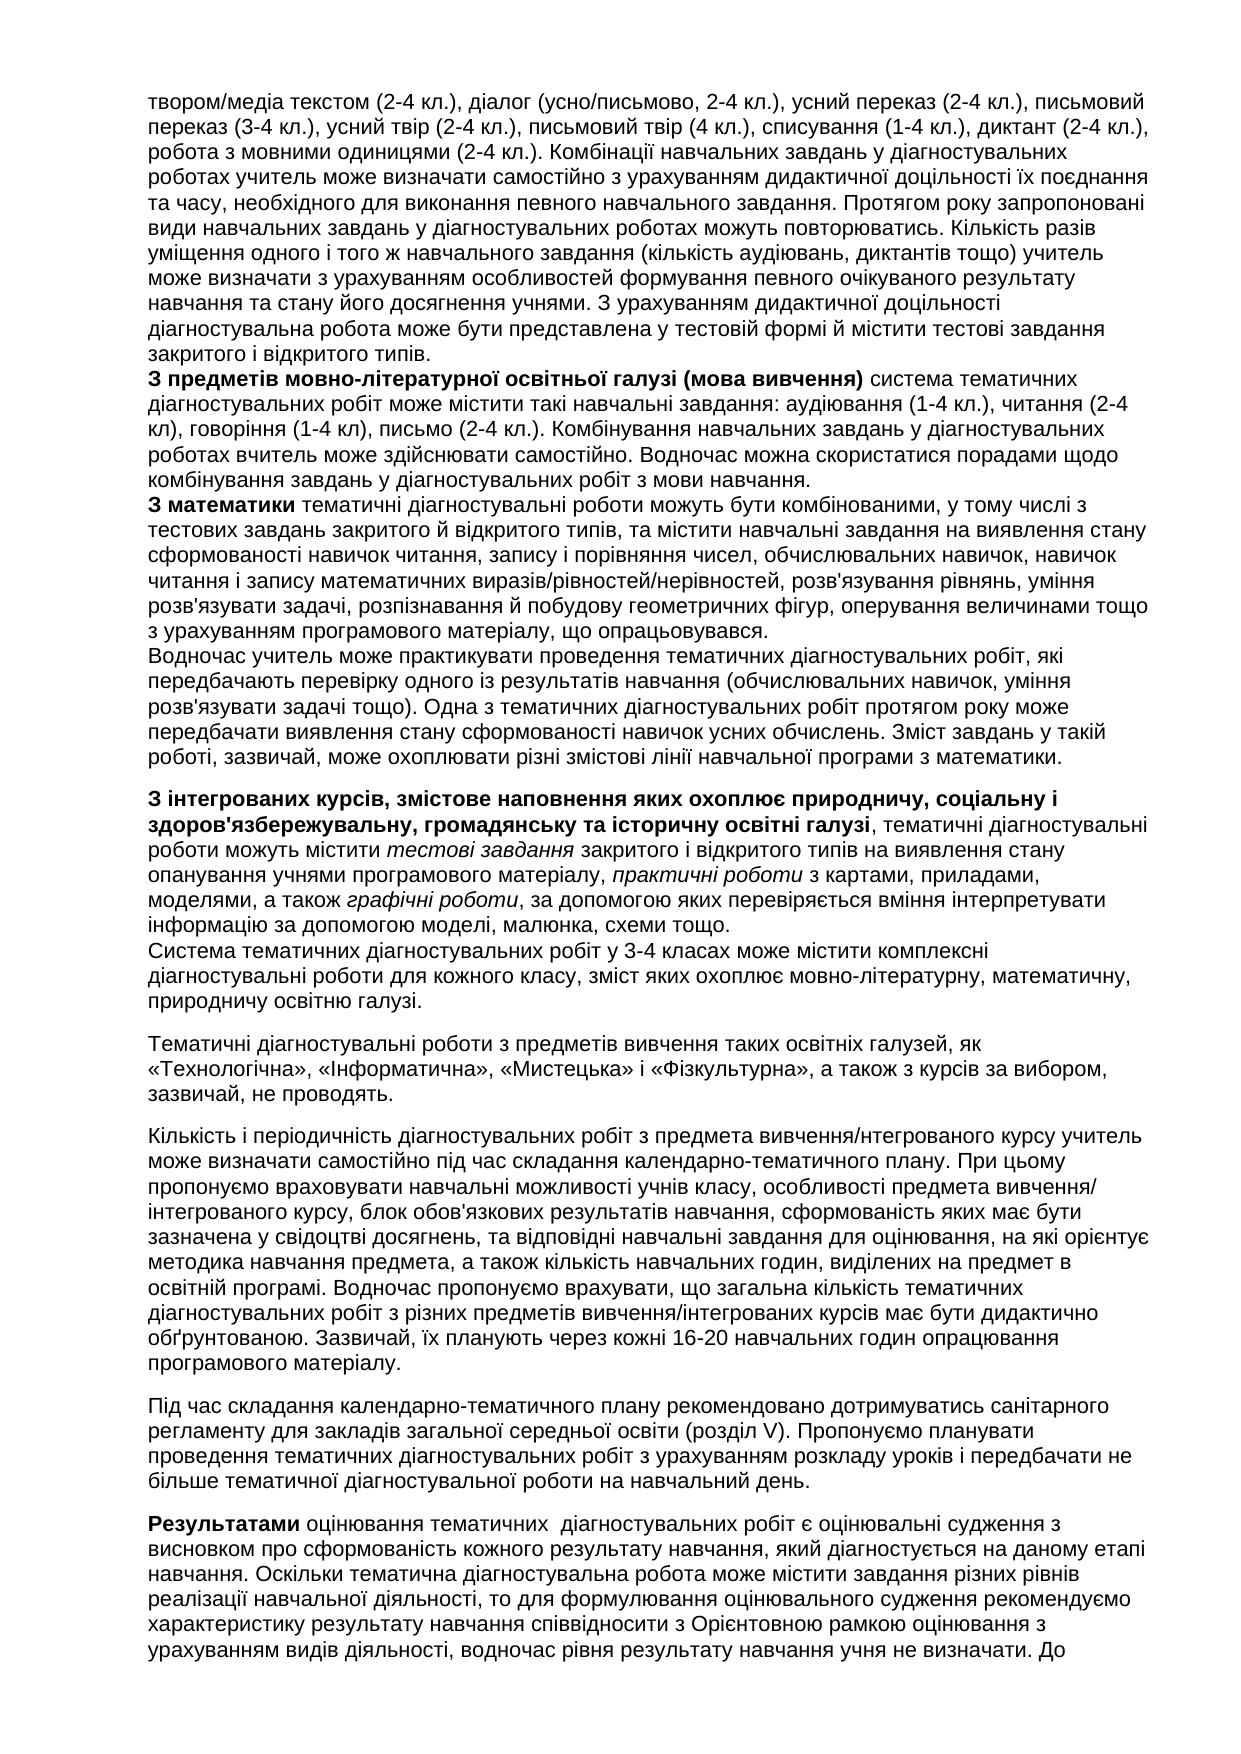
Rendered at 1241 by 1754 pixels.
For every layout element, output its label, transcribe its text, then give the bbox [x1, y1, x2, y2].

text З інтегрованих курсів, змістове наповнення яких охоплює природничу, соціальну і здоров'язбережувальну, громадянську та історичну освітні галузі, тематичні діагностувальні роботи можуть містити тестові завдання закритого і відкритого типів на виявлення стану опанування учнями програмового матеріалу, практичні роботи з картами, приладами, моделями, а також графічні роботи, за допомогою яких перевіряється вміння інтерпретувати інформацію за допомогою моделі, малюнка, схеми тощо. [148, 786, 1152, 938]
text Система тематичних діагностувальних робіт у 3-4 класах може містити комплексні діагностувальні роботи для кожного класу, зміст яких охоплює мовно-літературну, математичну, природничу освітню галузі. [148, 938, 1152, 1013]
text Кількість і періодичність діагностувальних робіт з предмета вивчення/нтегрованого курсу учитель може визначати самостійно під час складання календарно-тематичного плану. При цьому пропонуємо враховувати навчальні можливості учнів класу, особливості предмета вивчення/ інтегрованого курсу, блок обов'язкових результатів навчання, сформованість яких має бути зазначена у свідоцтві досягнень, та відповідні навчальні завдання для оцінювання, на які орієнтує методика навчання предмета, а також кількість навчальних годин, виділених на предмет в освітній програмі. Водночас пропонуємо врахувати, що загальна кількість тематичних діагностувальних робіт з різних предметів вивчення/інтегрованих курсів має бути дидактично обґрунтованою. Зазвичай, їх планують через кожні 16-20 навчальних годин опрацювання програмового матеріалу. [148, 1123, 1152, 1375]
text З математики тематичні діагностувальні роботи можуть бути комбінованими, у тому числі з тестових завдань закритого й відкритого типів, та містити навчальні завдання на виявлення стану сформованості навичок читання, запису і порівняння чисел, обчислювальних навичок, навичок читання і запису математичних виразів/рівностей/нерівностей, розв'язування рівнянь, уміння розв'язувати задачі, розпізнавання й побудову геометричних фігур, оперування величинами тощо з урахуванням програмового матеріалу, що опрацьовувався. [148, 492, 1152, 643]
text Під час складання календарно-тематичного плану рекомендовано дотримуватись санітарного регламенту для закладів загальної середньої освіти (розділ V). Пропонуємо планувати проведення тематичних діагностувальних робіт з урахуванням розкладу уроків і передбачати не більше тематичної діагностувальної роботи на навчальний день. [148, 1392, 1152, 1493]
text Тематичні діагностувальні роботи з предметів вивчення таких освітніх галузей, як «Технологічна», «Інформатична», «Мистецька» і «Фізкультурна», а також з курсів за вибором, зазвичай, не проводять. [148, 1030, 1152, 1106]
text З предметів мовно-літературної освітньої галузі (мова вивчення) система тематичних діагностувальних робіт може містити такі навчальні завдання: аудіювання (1-4 кл.), читання (2-4 кл), говоріння (1-4 кл), письмо (2-4 кл.). Комбінування навчальних завдань у діагностувальних роботах вчитель може здійснювати самостійно. Водночас можна скористатися порадами щодо комбінування завдань у діагностувальних робіт з мови навчання. [148, 366, 1152, 492]
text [148, 1511, 1152, 1662]
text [148, 88, 1152, 366]
text Водночас учитель може практикувати проведення тематичних діагностувальних робіт, які передбачають перевірку одного із результатів навчання (обчислювальних навичок, уміння розв'язувати задачі тощо). Одна з тематичних діагностувальних робіт протягом року може передбачати виявлення стану сформованості навичок усних обчислень. Зміст завдань у такій роботі, зазвичай, може охоплювати різні змістові лінії навчальної програми з математики. [148, 643, 1152, 769]
